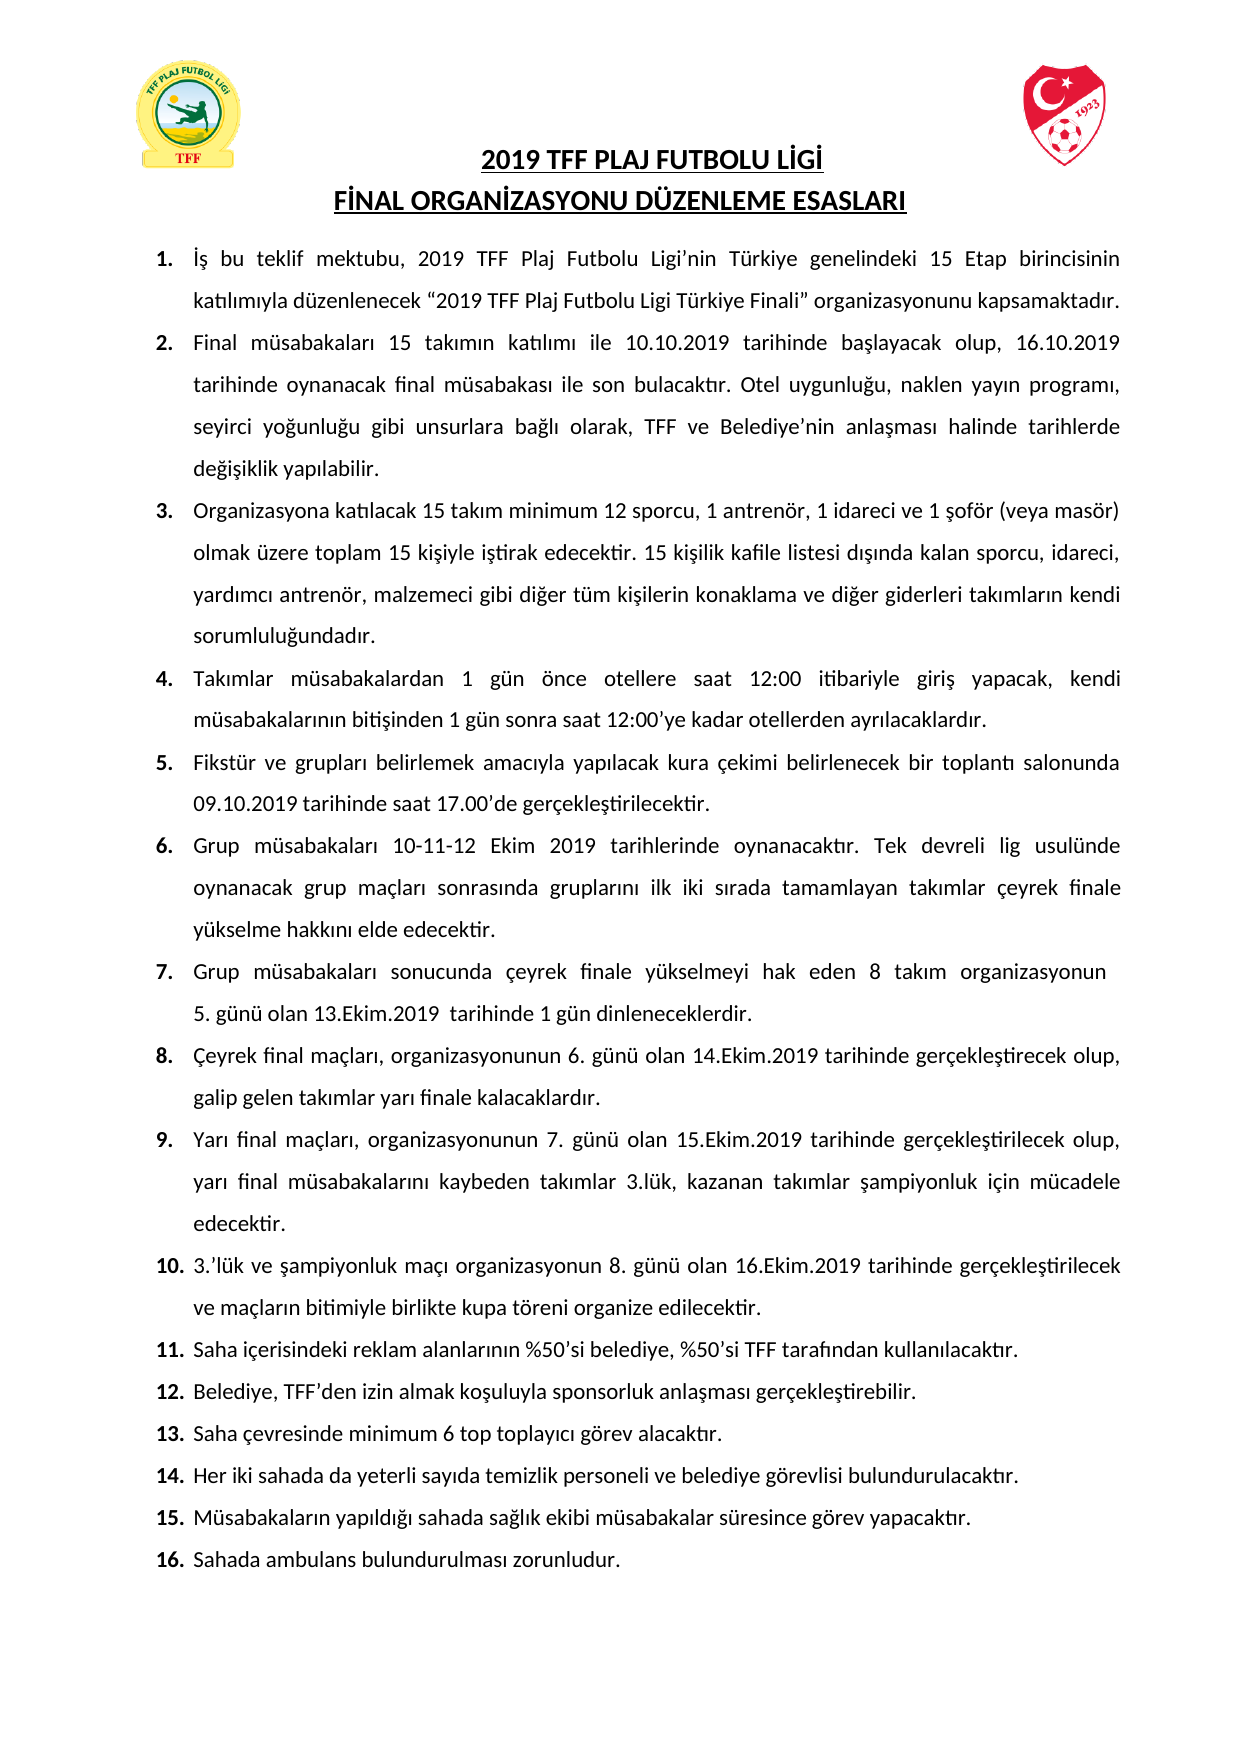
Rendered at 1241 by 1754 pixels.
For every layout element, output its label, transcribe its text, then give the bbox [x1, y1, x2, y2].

list Müsabakaların yapıldığı sahada sağlık ekibi müsabakalar süresince görev yapacaktır. [156, 1503, 1122, 1531]
list Grup müsabakaları 10-11-12 Ekim 2019 tarihlerinde oynanacaktır. Tek devreli lig usulünde oynanacak grup maçları sonrasında gruplarını ilk iki sırada tamamlayan takımlar çeyrek finale yükselme hakkını elde edecektir. [156, 832, 1122, 943]
list Çeyrek final maçları, organizasyonunun 6. günü olan 14.Ekim.2019 tarihinde gerçekleştirecek olup, galip gelen takımlar yarı finale kalacaklardır. [156, 1041, 1122, 1111]
list Yarı final maçları, organizasyonunun 7. günü olan 15.Ekim.2019 tarihinde gerçekleştirilecek olup, yarı final müsabakalarını kaybeden takımlar 3.lük, kazanan takımlar şampiyonluk için mücadele edecektir. [156, 1125, 1122, 1237]
list Final müsabakaları 15 takımın katılımı ile 10.10.2019 tarihinde başlayacak olup, 16.10.2019 tarihinde oynanacak final müsabakası ile son bulacaktır. Otel uygunluğu, naklen yayın programı, seyirci yoğunluğu gibi unsurlara bağlı olarak, TFF ve Belediye’nin anlaşması halinde tarihlerde değişiklik yapılabilir. [156, 328, 1122, 482]
list Belediye, TFF’den izin almak koşuluyla sponsorluk anlaşması gerçekleştirebilir. [156, 1377, 1122, 1405]
list Takımlar müsabakalardan 1 gün önce otellere saat 12:00 itibariyle giriş yapacak, kendi müsabakalarının bitişinden 1 gün sonra saat 12:00’ye kadar otellerden ayrılacaklardır. [156, 664, 1122, 734]
list Fikstür ve grupları belirlemek amacıyla yapılacak kura çekimi belirlenecek bir toplantı salonunda 09.10.2019 tarihinde saat 17.00’de gerçekleştirilecektir. [156, 748, 1122, 818]
list Sahada ambulans bulundurulması zorunludur. [156, 1545, 1122, 1573]
list 3.’lük ve şampiyonluk maçı organizasyonun 8. günü olan 16.Ekim.2019 tarihinde gerçekleştirilecek ve maçların bitimiyle birlikte kupa töreni organize edilecektir. [156, 1251, 1122, 1321]
list Grup müsabakaları sonucunda çeyrek finale yükselmeyi hak eden 8 takım organizasyonun 5. günü olan 13.Ekim.2019 tarihinde 1 gün dinleneceklerdir. [156, 957, 1122, 1027]
list Her iki sahada da yeterli sayıda temizlik personeli ve belediye görevlisi bulundurulacaktır. [156, 1461, 1122, 1489]
list Organizasyona katılacak 15 takım minimum 12 sporcu, 1 antrenör, 1 idareci ve 1 şoför (veya masör) olmak üzere toplam 15 kişiyle iştirak edecektir. 15 kişilik kafile listesi dışında kalan sporcu, idareci, yardımcı antrenör, malzemeci gibi diğer tüm kişilerin konaklama ve diğer giderleri takımların kendi sorumluluğundadır. [156, 496, 1122, 650]
picture [132, 59, 244, 170]
text 2019 TFF PLAJ FUTBOLU LİGİ FİNAL ORGANİZASYONU DÜZENLEME ESASLARI [118, 59, 1122, 218]
list Saha içerisindeki reklam alanlarının %50’si belediye, %50’si TFF tarafından kullanılacaktır. [156, 1335, 1122, 1363]
list Saha çevresinde minimum 6 top toplayıcı görev alacaktır. [156, 1419, 1122, 1447]
picture [1021, 60, 1108, 170]
list İş bu teklif mektubu, 2019 TFF Plaj Futbolu Ligi’nin Türkiye genelindeki 15 Etap birincisinin katılımıyla düzenlenecek “2019 TFF Plaj Futbolu Ligi Türkiye Finali” organizasyonunu kapsamaktadır. [156, 244, 1122, 314]
